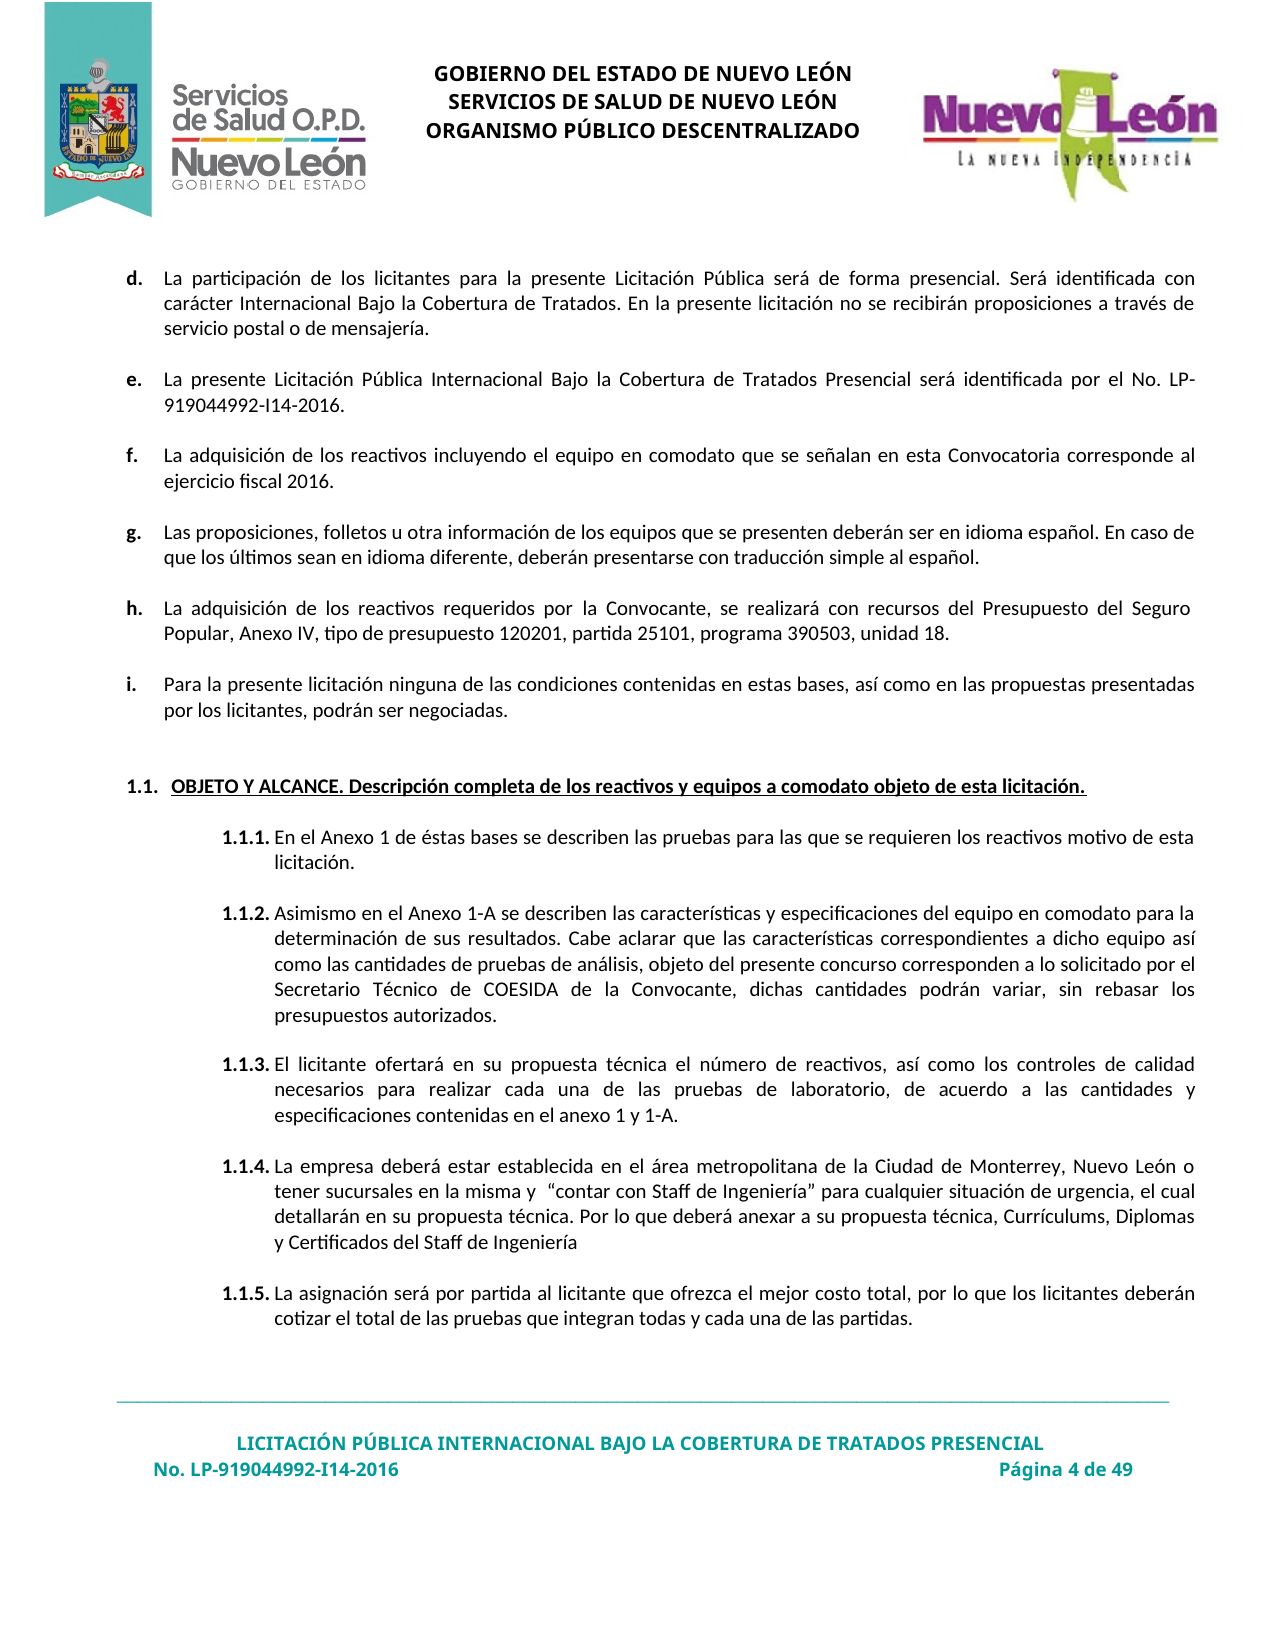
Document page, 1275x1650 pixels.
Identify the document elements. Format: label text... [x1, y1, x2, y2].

list Las proposiciones, folletos u otra información de los equipos que se presenten deberán ser en idioma español. En caso de que los últimos sean en idioma diferente, deberán presentarse con traducción simple al español. [126, 519, 1197, 570]
list La adquisición de los reactivos requeridos por la Convocante, se realizará con recursos del Presupuesto del Seguro Popular, Anexo IV, tipo de presupuesto 120201, partida 25101, programa 390503, unidad 18. [126, 595, 1192, 646]
list La participación de los licitantes para la presente Licitación Pública será de forma presencial. Será identificada con carácter Internacional Bajo la Cobertura de Tratados. En la presente licitación no se recibirán proposiciones a través de servicio postal o de mensajería. [126, 265, 1197, 341]
list En el Anexo 1 de éstas bases se describen las pruebas para las que se requieren los reactivos motivo de esta licitación. [222, 824, 1197, 875]
list Asimismo en el Anexo 1-A se describen las características y especificaciones del equipo en comodato para la determinación de sus resultados. Cabe aclarar que las características correspondientes a dicho equipo así como las cantidades de pruebas de análisis, objeto del presente concurso corresponden a lo solicitado por el Secretario Técnico de COESIDA de la Convocante, dichas cantidades podrán variar, sin rebasar los presupuestos autorizados. [222, 900, 1197, 1027]
list OBJETO Y ALCANCE. Descripción completa de los reactivos y equipos a comodato objeto de esta licitación. [126, 773, 1197, 798]
list La asignación será por partida al licitante que ofrezca el mejor costo total, por lo que los licitantes deberán cotizar el total de las pruebas que integran todas y cada una de las partidas. [222, 1280, 1197, 1331]
list La empresa deberá estar establecida en el área metropolitana de la Ciudad de Monterrey, Nuevo León o tener sucursales en la misma y “contar con Staff de Ingeniería” para cualquier situación de urgencia, el cual detallarán en su propuesta técnica. Por lo que deberá anexar a su propuesta técnica, Currículums, Diplomas y Certificados del Staff de Ingeniería [222, 1153, 1197, 1254]
list La presente Licitación Pública Internacional Bajo la Cobertura de Tratados Presencial será identificada por el No. LP-919044992-I14-2016. [126, 366, 1197, 417]
list La adquisición de los reactivos incluyendo el equipo en comodato que se señalan en esta Convocatoria corresponde al ejercicio fiscal 2016. [126, 443, 1197, 493]
list El licitante ofertará en su propuesta técnica el número de reactivos, así como los controles de calidad necesarios para realizar cada una de las pruebas de laboratorio, de acuerdo a las cantidades y especificaciones contenidas en el anexo 1 y 1-A. [222, 1051, 1197, 1127]
list Para la presente licitación ninguna de las condiciones contenidas en estas bases, así como en las propuestas presentadas por los licitantes, podrán ser negociadas. [126, 671, 1197, 722]
picture [15, 2, 1249, 229]
